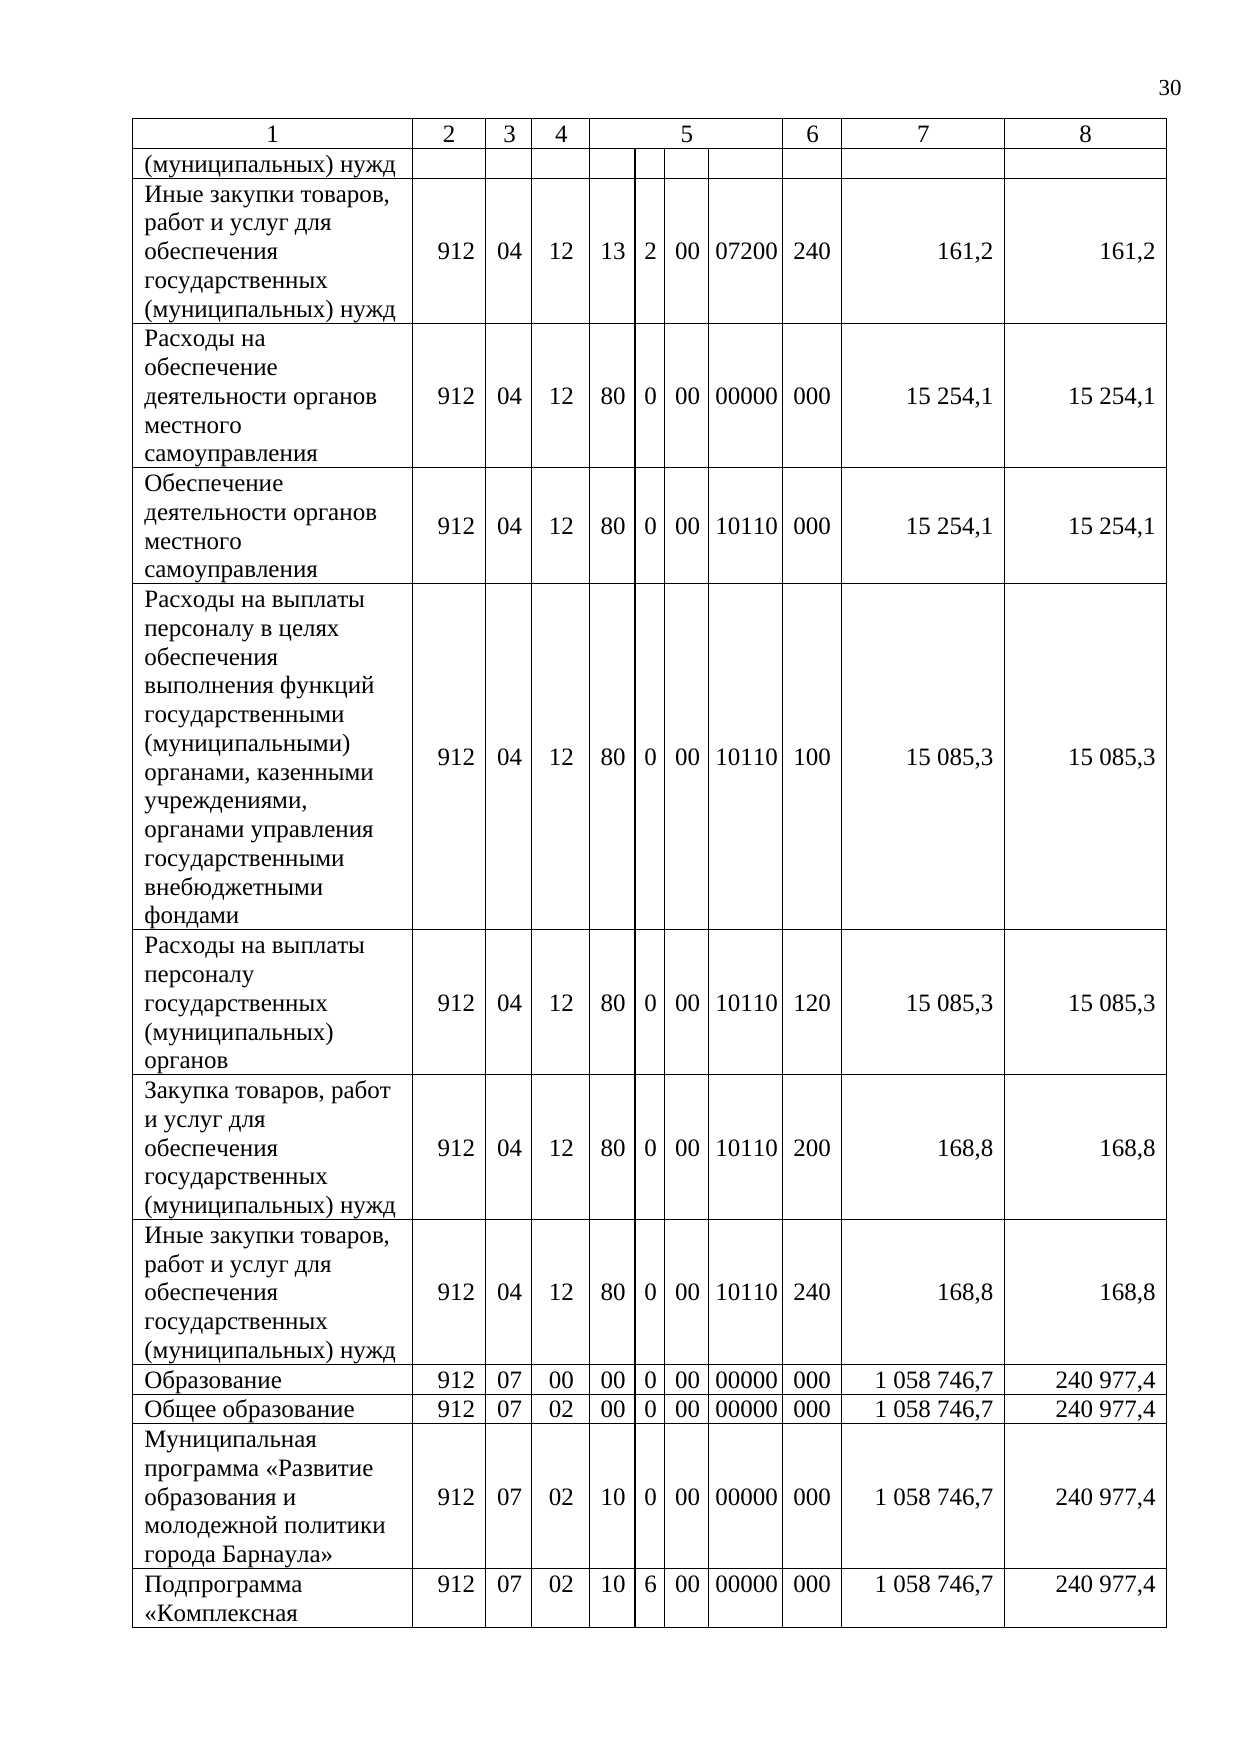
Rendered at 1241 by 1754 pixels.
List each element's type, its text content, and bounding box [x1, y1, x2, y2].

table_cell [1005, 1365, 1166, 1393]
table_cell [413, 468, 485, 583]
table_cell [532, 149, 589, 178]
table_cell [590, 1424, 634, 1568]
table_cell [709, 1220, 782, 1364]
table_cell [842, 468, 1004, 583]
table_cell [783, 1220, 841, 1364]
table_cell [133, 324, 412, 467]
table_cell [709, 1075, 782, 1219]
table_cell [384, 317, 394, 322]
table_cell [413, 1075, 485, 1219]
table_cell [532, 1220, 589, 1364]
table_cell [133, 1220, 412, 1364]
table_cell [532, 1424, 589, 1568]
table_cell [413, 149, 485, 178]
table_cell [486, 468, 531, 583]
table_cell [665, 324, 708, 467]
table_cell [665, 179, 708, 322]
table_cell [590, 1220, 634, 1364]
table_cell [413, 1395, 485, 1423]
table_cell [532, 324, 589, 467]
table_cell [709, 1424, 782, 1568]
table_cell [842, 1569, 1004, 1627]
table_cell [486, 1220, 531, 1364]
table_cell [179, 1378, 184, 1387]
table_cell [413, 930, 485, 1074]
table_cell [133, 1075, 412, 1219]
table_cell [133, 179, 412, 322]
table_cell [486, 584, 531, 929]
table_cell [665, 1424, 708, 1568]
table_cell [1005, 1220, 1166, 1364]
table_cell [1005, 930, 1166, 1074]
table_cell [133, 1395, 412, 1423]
table_header 4 [532, 119, 589, 148]
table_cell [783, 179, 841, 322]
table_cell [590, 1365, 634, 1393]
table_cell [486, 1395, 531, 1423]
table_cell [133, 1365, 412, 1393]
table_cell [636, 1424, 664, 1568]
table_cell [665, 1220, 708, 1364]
table_header 2 [413, 119, 485, 148]
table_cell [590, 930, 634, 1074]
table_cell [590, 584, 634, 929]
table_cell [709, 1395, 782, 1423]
table_header 8 [1005, 119, 1166, 148]
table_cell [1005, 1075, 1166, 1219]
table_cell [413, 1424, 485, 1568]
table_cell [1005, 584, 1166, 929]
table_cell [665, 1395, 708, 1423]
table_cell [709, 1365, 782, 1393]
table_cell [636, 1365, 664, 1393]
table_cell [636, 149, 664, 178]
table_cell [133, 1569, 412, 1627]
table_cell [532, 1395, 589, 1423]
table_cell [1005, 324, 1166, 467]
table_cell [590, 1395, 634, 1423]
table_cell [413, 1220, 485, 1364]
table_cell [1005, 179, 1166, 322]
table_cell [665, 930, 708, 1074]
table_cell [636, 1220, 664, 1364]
table_header 5 [590, 119, 782, 148]
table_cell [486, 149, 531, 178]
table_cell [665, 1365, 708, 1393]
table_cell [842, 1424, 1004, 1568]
table_header 1 [133, 119, 412, 148]
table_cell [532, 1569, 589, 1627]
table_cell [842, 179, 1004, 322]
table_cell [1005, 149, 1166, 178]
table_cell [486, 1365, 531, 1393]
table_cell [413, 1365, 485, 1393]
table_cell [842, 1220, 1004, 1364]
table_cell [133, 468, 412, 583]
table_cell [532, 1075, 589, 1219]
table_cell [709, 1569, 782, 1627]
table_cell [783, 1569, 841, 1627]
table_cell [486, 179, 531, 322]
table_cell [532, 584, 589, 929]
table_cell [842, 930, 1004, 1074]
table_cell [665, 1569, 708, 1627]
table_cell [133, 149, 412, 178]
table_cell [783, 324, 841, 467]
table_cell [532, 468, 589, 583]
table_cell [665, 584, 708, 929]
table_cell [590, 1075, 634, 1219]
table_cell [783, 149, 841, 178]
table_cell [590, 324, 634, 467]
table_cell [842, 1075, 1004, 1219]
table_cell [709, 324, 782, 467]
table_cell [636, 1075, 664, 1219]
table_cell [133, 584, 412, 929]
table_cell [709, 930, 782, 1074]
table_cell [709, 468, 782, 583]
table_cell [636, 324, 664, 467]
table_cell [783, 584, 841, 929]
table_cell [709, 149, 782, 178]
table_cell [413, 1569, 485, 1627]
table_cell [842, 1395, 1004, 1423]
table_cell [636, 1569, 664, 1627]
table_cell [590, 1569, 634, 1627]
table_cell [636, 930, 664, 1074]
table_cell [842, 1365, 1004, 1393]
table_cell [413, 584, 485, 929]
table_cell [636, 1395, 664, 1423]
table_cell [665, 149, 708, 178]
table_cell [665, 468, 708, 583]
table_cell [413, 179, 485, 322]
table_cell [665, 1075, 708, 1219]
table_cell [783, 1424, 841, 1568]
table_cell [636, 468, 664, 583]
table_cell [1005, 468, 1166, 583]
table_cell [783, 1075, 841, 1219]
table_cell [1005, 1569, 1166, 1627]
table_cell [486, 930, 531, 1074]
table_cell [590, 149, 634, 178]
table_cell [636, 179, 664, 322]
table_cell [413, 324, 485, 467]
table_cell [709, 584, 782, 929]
table_header 6 [783, 119, 841, 148]
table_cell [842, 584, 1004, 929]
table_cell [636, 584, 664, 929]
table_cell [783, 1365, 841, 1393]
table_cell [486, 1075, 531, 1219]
table_header 3 [486, 119, 531, 148]
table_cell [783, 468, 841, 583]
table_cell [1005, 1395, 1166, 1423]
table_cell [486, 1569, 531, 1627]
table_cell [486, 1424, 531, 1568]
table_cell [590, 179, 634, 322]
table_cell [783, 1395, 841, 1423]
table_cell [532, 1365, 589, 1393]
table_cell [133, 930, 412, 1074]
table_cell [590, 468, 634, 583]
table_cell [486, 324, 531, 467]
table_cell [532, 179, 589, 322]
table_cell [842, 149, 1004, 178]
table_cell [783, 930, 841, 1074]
table_header 7 [842, 119, 1004, 148]
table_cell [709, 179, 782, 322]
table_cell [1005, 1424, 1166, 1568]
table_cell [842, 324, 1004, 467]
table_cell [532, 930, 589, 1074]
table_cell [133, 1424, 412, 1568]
